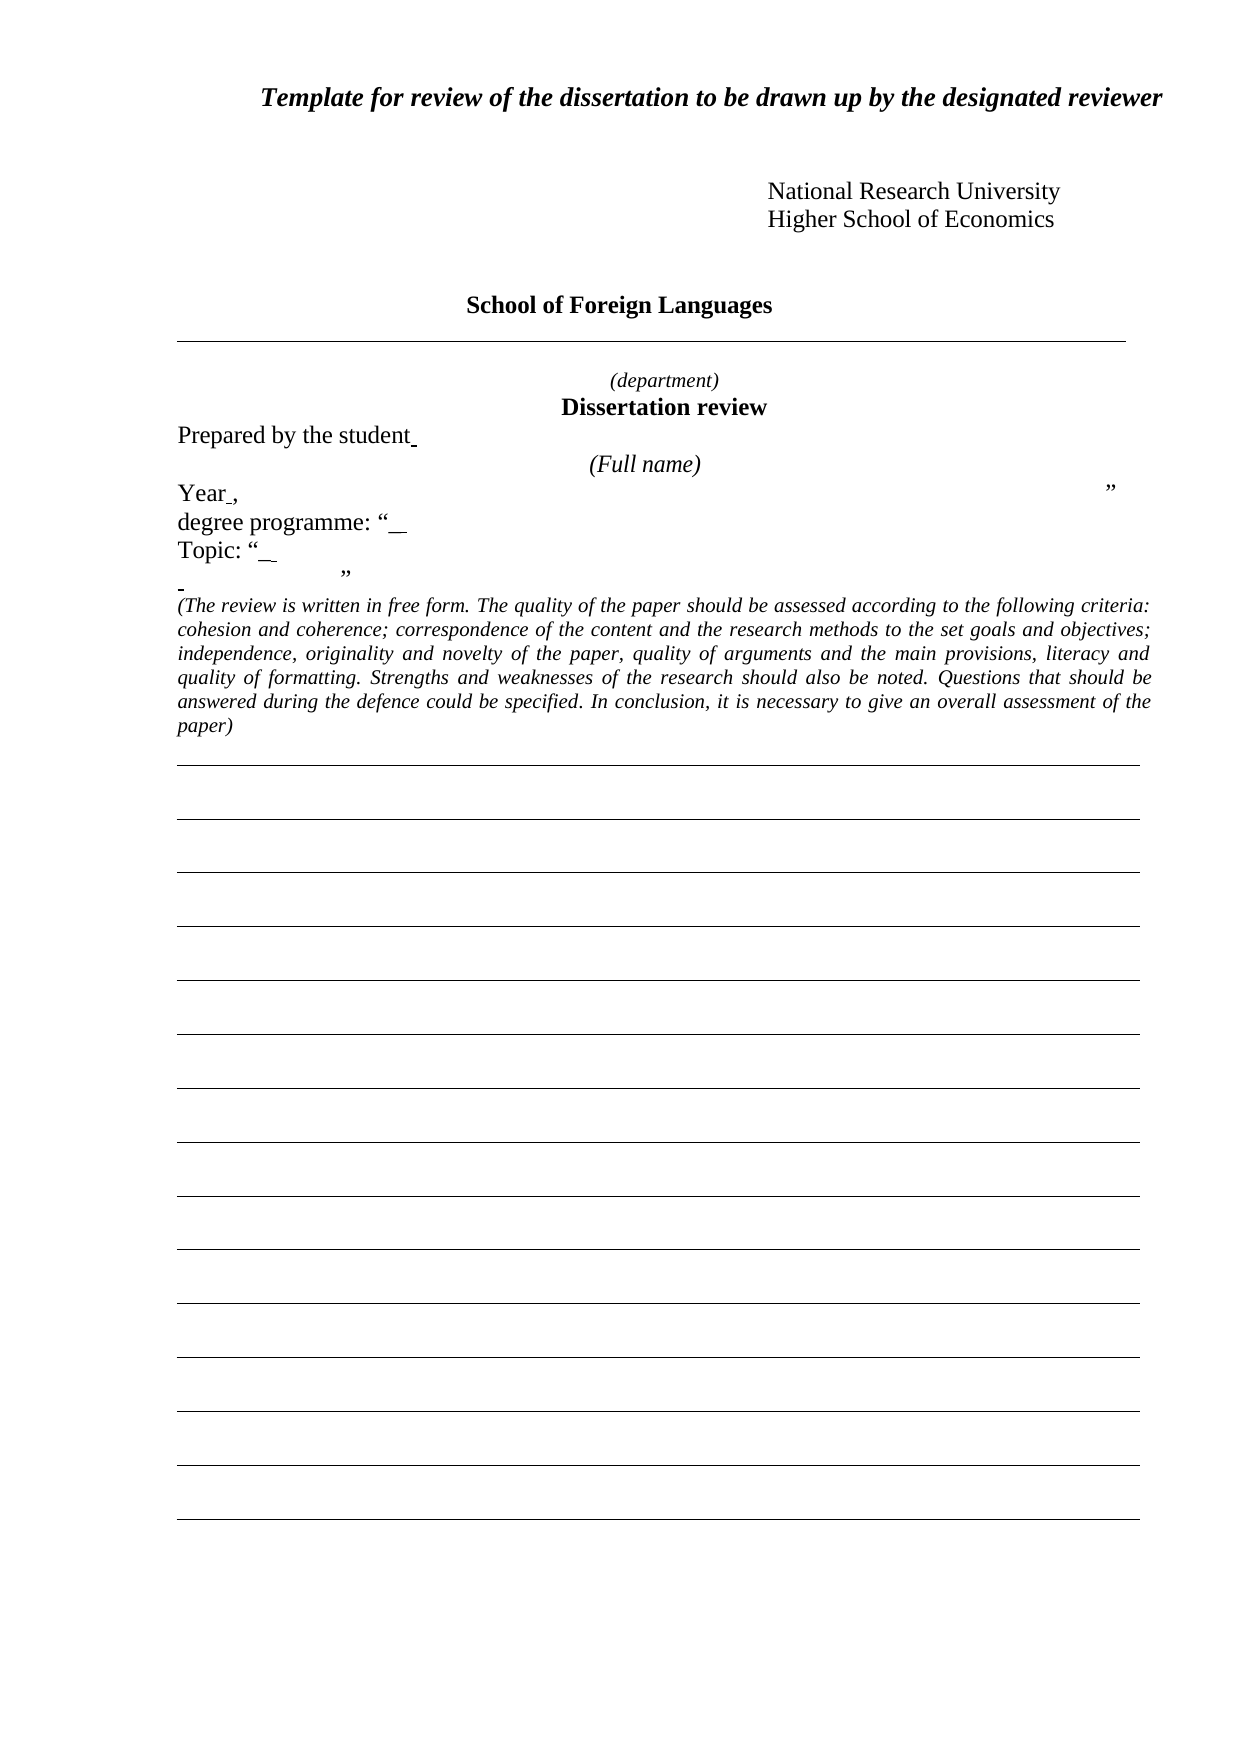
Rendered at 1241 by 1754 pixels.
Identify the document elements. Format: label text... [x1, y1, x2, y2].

text (department) [178, 370, 1151, 392]
text (Full name) [164, 449, 701, 478]
subtitle Dissertation review [178, 392, 1151, 421]
text Year , [177, 478, 773, 507]
text ” [1105, 478, 1163, 507]
text Topic: “_ [177, 536, 773, 564]
text Template for review of the dissertation to be drawn up by the designated reviewer [164, 81, 1163, 112]
text Prepared by the student [177, 421, 1163, 449]
subtitle School of Foreign Languages [466, 290, 1163, 319]
text ” [177, 564, 773, 593]
text (The review is written in free form. The quality of the paper should be assessed according to the following criteria: cohesion and coherence; correspondence of the content and the research methods to the set goals and objectives; independence, originality and novelty of the paper, quality of arguments and the main provisions, literacy and quality of formatting. Strengths and weaknesses of the research should also be noted. Questions that should be answered during the defence could be specified. In conclusion, it is necessary to give an overall assessment of the paper) [177, 593, 1152, 737]
text degree programme: “_ [177, 507, 773, 536]
text Higher School of Economics [767, 204, 1163, 233]
text National Research University [767, 176, 1137, 204]
